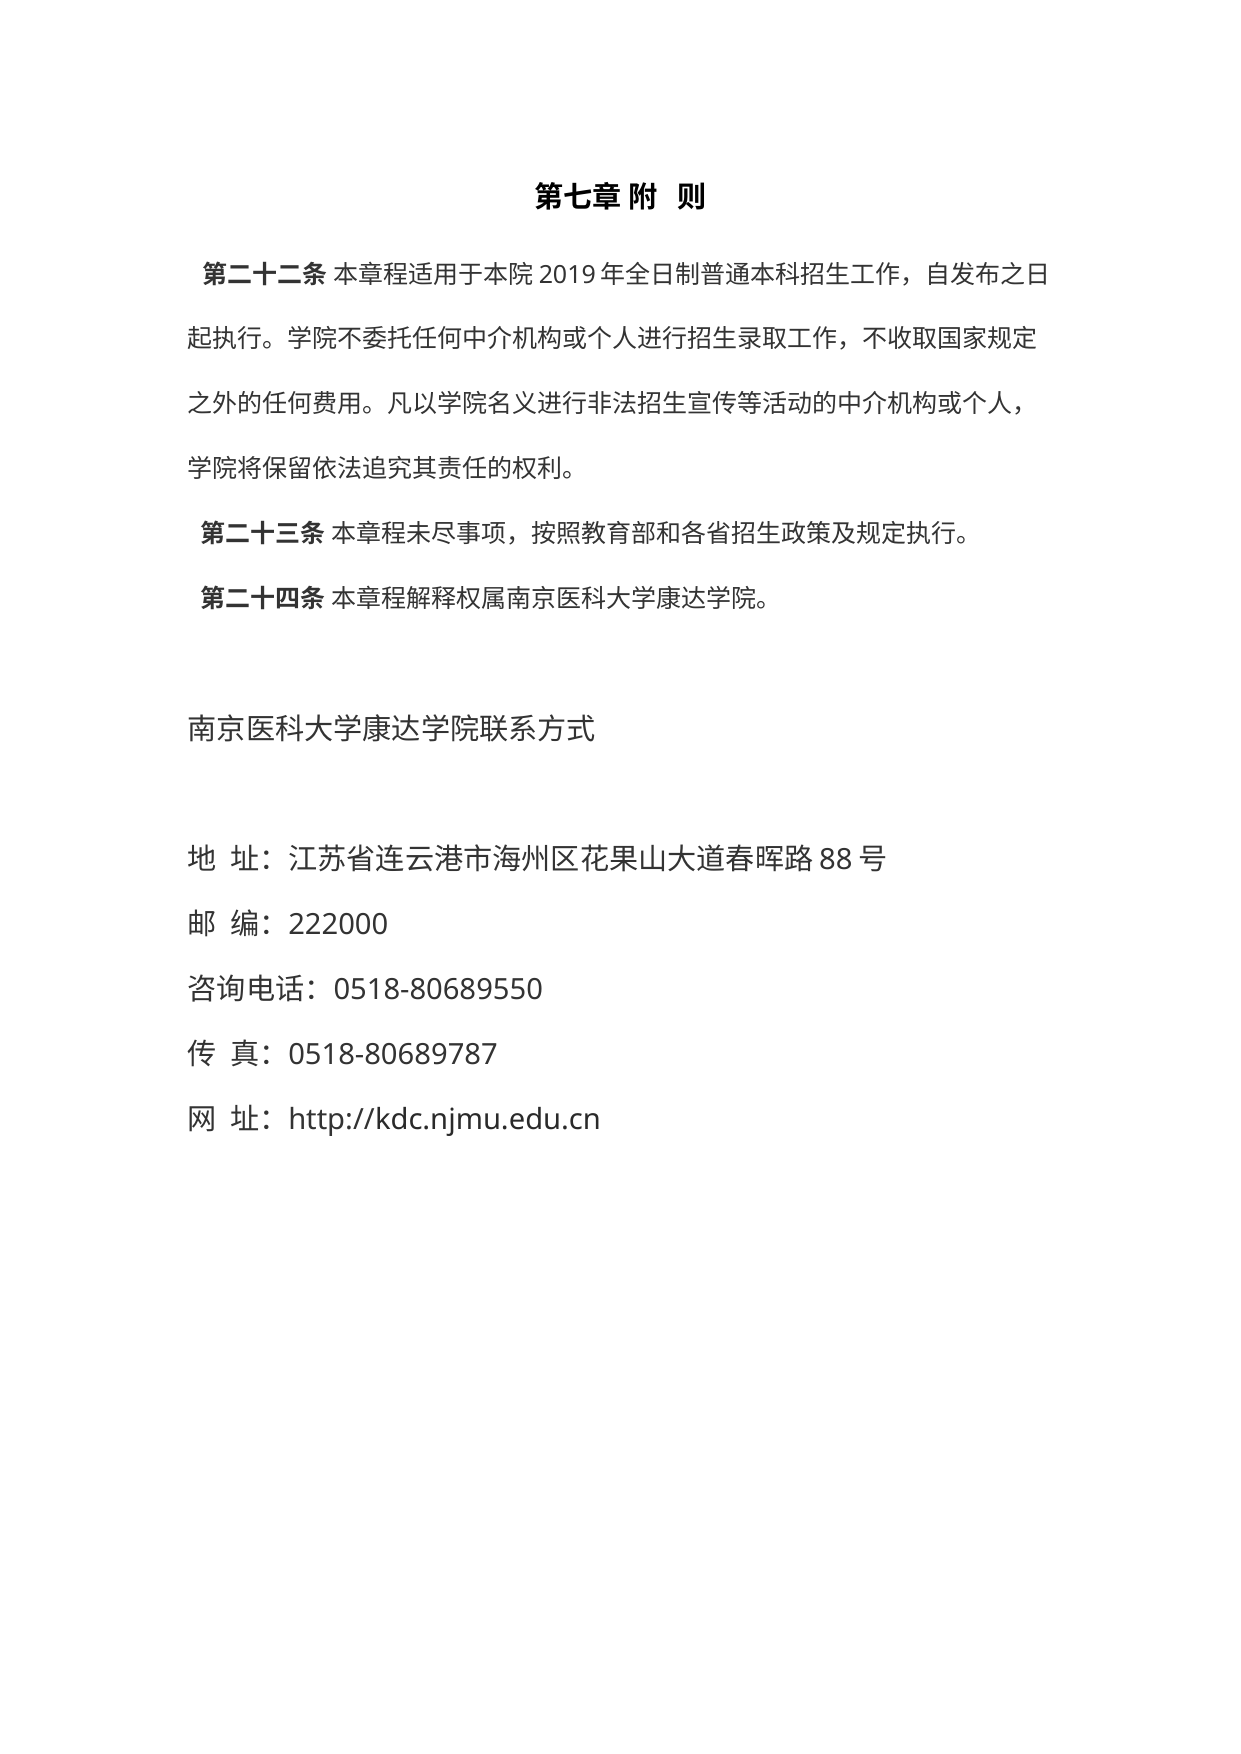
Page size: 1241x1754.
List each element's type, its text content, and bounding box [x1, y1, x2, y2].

text 第二十二条 本章程适用于本院2019年全日制普通本科招生工作，自发布之日起执行。学院不委托任何中介机构或个人进行招生录取工作，不收取国家规定之外的任何费用。凡以学院名义进行非法招生宣传等活动的中介机构或个人，学院将保留依法追究其责任的权利。 [187, 239, 1053, 499]
text 地 址：江苏省连云港市海州区花果山大道春晖路88号 [187, 824, 1053, 889]
text 网 址：http://kdc.njmu.edu.cn [187, 1084, 1053, 1149]
text 第二十三条 本章程未尽事项，按照教育部和各省招生政策及规定执行。 [187, 499, 1053, 564]
text 邮 编：222000 [187, 889, 1053, 954]
text 传 真：0518-80689787 [187, 1019, 1053, 1084]
text 南京医科大学康达学院联系方式 [187, 694, 1053, 759]
text 第七章 附 则 [187, 162, 1053, 227]
text 第二十四条 本章程解释权属南京医科大学康达学院。 [187, 564, 1053, 629]
text 咨询电话：0518-80689550 [187, 954, 1053, 1019]
